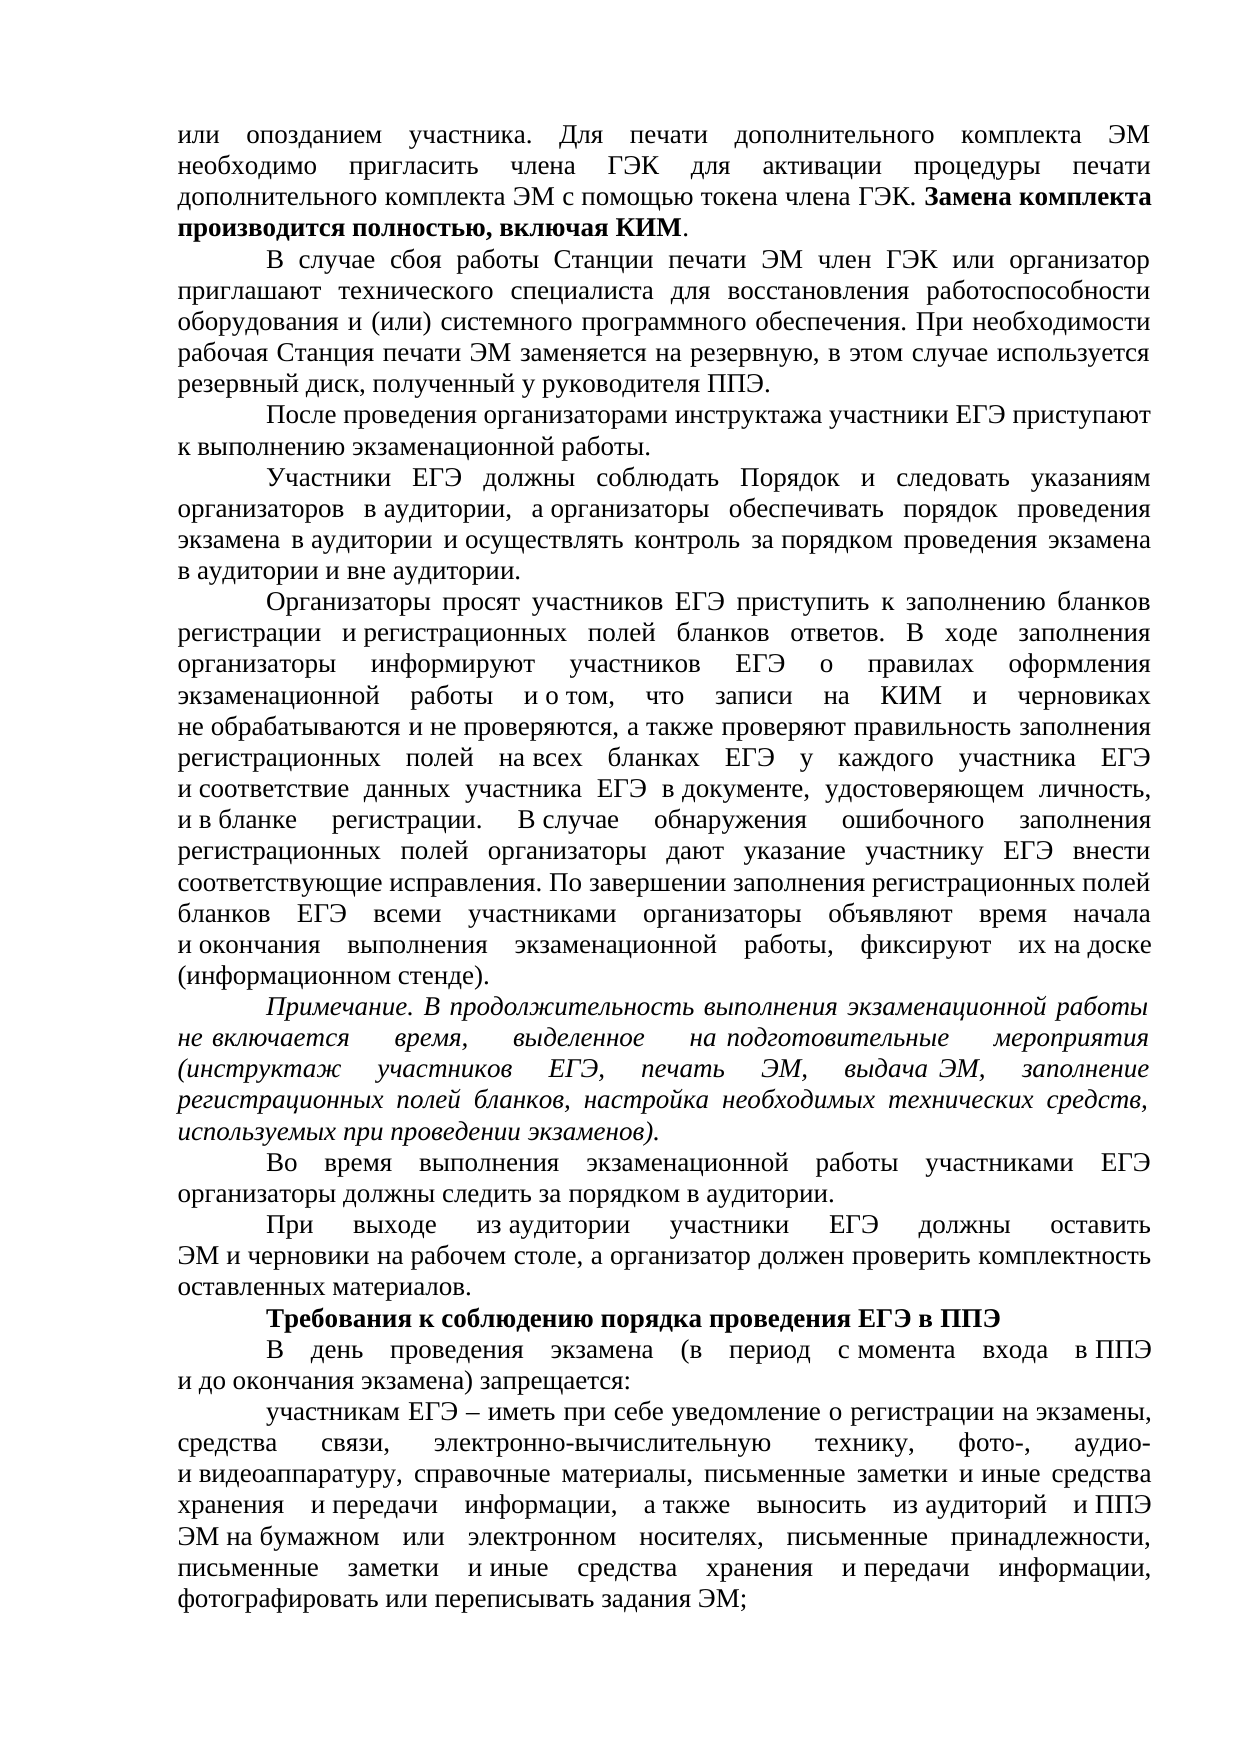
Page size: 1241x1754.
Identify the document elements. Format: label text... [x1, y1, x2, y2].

text В случае сбоя работы Станции печати ЭМ член ГЭК или организатор приглашают технического специалиста для восстановления работоспособности оборудования и (или) системного программного обеспечения. При необходимости рабочая Станция печати ЭМ заменяется на резервную, в этом случае используется резервный диск, полученный у руководителя ППЭ. [177, 243, 1152, 398]
text В день проведения экзамена (в период с момента входа в ППЭ и до окончания экзамена) запрещается: [177, 1333, 1152, 1395]
text Примечание. В продолжительность выполнения экзаменационной работы не включается время, выделенное на подготовительные мероприятия (инструктаж участников ЕГЭ, печать ЭМ, выдача ЭМ, заполнение регистрационных полей бланков, настройка необходимых технических средств, используемых при проведении экзаменов). [177, 990, 1152, 1146]
text После проведения организаторами инструктажа участники ЕГЭ приступают к выполнению экзаменационной работы. [177, 398, 1152, 461]
text При выходе из аудитории участники ЕГЭ должны оставить ЭМ и черновики на рабочем столе, а организатор должен проверить комплектность оставленных материалов. [177, 1208, 1152, 1302]
text Требования к соблюдению порядка проведения ЕГЭ в ППЭ [177, 1302, 1152, 1333]
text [177, 118, 1152, 243]
text Организаторы просят участников ЕГЭ приступить к заполнению бланков регистрации и регистрационных полей бланков ответов. В ходе заполнения организаторы информируют участников ЕГЭ о правилах оформления экзаменационной работы и о том, что записи на КИМ и черновиках не обрабатываются и не проверяются, а также проверяют правильность заполнения регистрационных полей на всех бланках ЕГЭ у каждого участника ЕГЭ и соответствие данных участника ЕГЭ в документе, удостоверяющем личность, и в бланке регистрации. В случае обнаружения ошибочного заполнения регистрационных полей организаторы дают указание участнику ЕГЭ внести соответствующие исправления. По завершении заполнения регистрационных полей бланков ЕГЭ всеми участниками организаторы объявляют время начала и окончания выполнения экзаменационной работы, фиксируют их на доске (информационном стенде). [177, 585, 1152, 990]
text участникам ЕГЭ – иметь при себе уведомление о регистрации на экзамены, средства связи, электронно-вычислительную технику, фото-, аудио- и видеоаппаратуру, справочные материалы, письменные заметки и иные средства хранения и передачи информации, а также выносить из аудиторий и ППЭ ЭМ на бумажном или электронном носителях, письменные принадлежности, письменные заметки и иные средства хранения и передачи информации, фотографировать или переписывать задания ЭМ; [177, 1395, 1152, 1613]
text Участники ЕГЭ должны соблюдать Порядок и следовать указаниям организаторов в аудитории, а организаторы обеспечивать порядок проведения экзамена в аудитории и осуществлять контроль за порядком проведения экзамена в аудитории и вне аудитории. [177, 461, 1152, 585]
text Во время выполнения экзаменационной работы участниками ЕГЭ организаторы должны следить за порядком в аудитории. [177, 1146, 1152, 1208]
